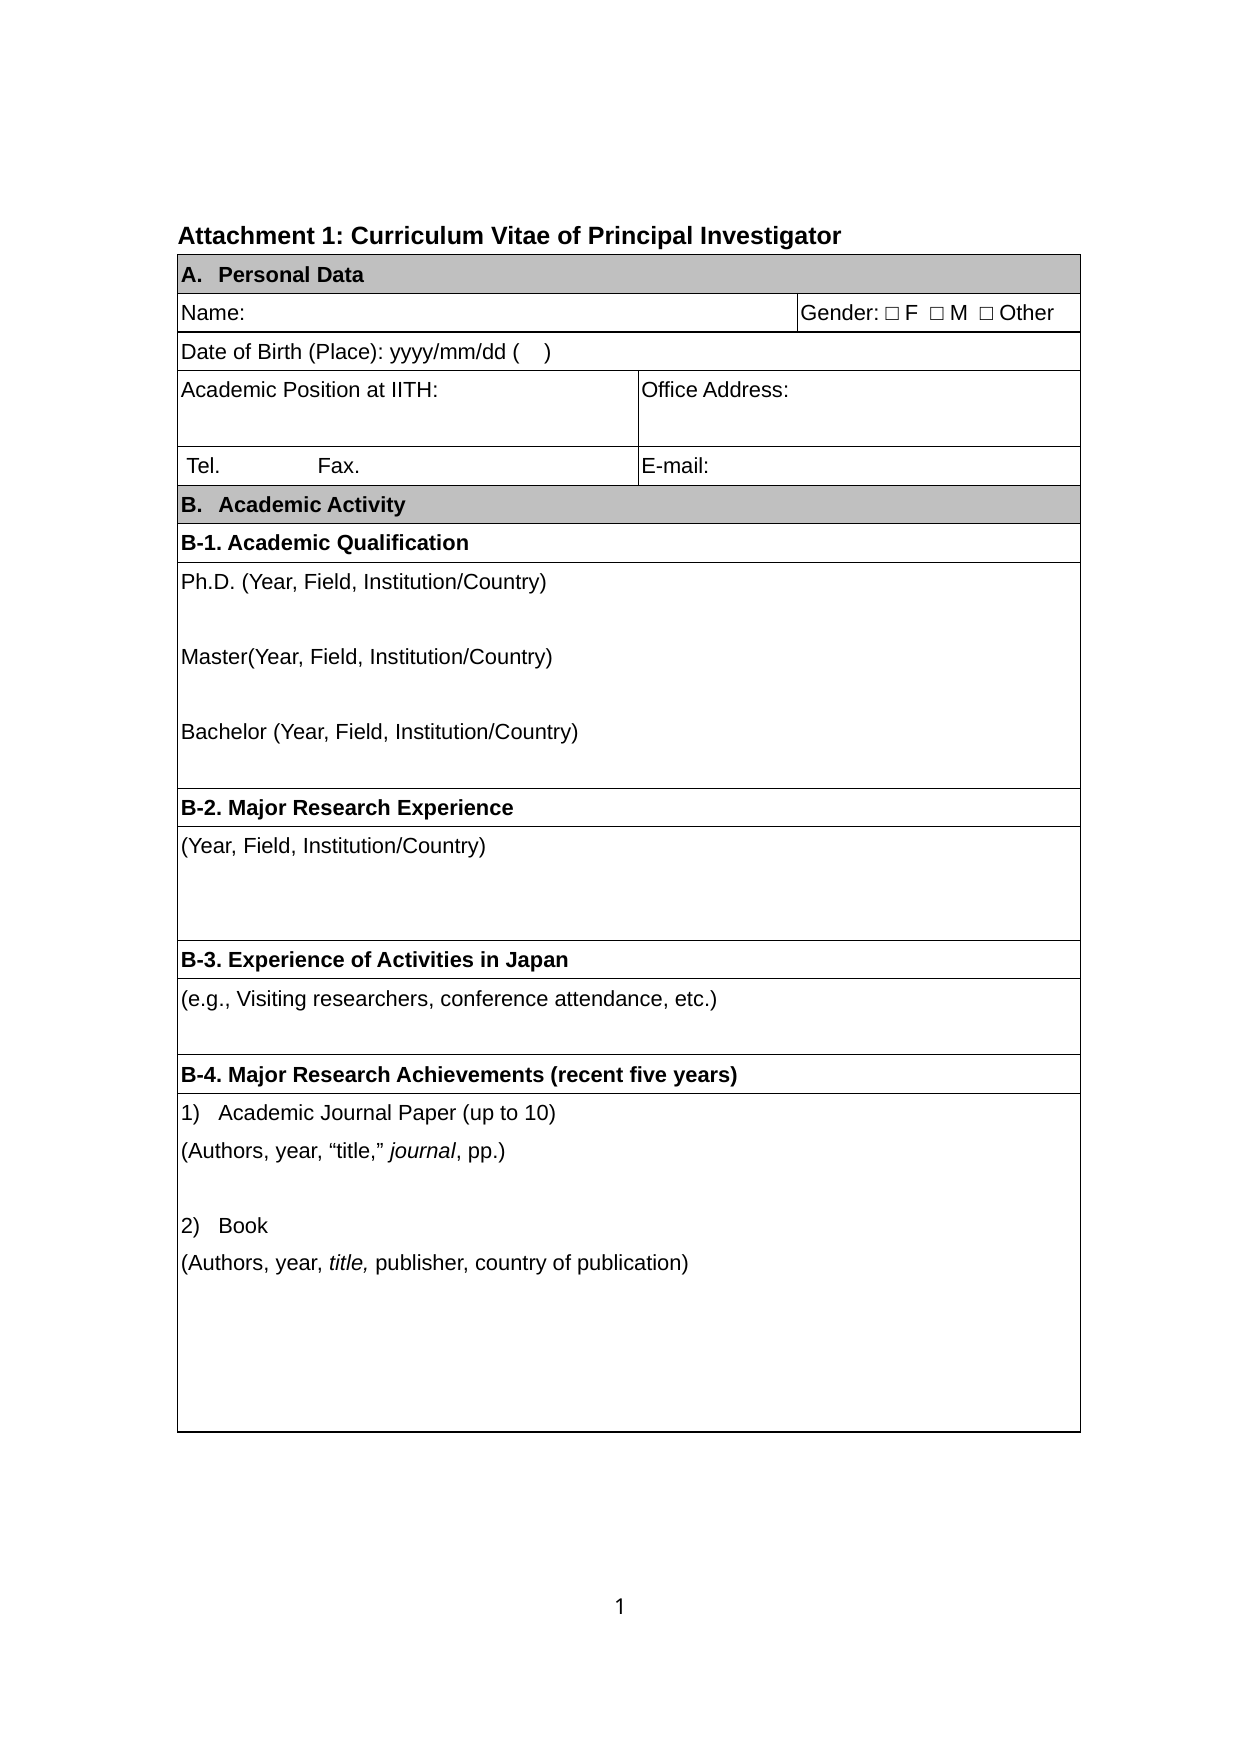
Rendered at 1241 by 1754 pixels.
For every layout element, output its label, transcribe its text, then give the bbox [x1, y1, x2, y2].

table_header Personal Data [178, 255, 1080, 293]
table_cell B-4. Major Research Achievements (recent five years) [178, 1055, 1080, 1093]
table_cell E-mail: [639, 447, 1080, 484]
table_cell Office Address: [639, 371, 1080, 446]
table_cell (Year, Field, Institution/Country) [178, 827, 1080, 940]
table_cell Academic Position at IITH: [178, 371, 638, 446]
table_cell Ph.D. (Year, Field, Institution/Country) Master(Year, Field, Institution/Country) Bachelor (Year, Field, Institution/Country) [178, 563, 1080, 788]
table_cell Academic Journal Paper (up to 10) (Authors, year, “title,” journal, pp.) Book (Authors, year, title, publisher, country of publication) [178, 1094, 1080, 1431]
table_cell Tel. Fax. [178, 447, 638, 484]
table_cell B-1. Academic Qualification [178, 524, 1080, 562]
table_cell B-2. Major Research Experience [178, 789, 1080, 826]
table_cell Gender: □ F □ M □ Other [798, 294, 1080, 331]
table_cell Academic Activity [178, 486, 1080, 523]
text Attachment 1: Curriculum Vitae of Principal Investigator [177, 217, 1063, 254]
table_cell Name: [178, 294, 797, 331]
table_cell B-3. Experience of Activities in Japan [178, 941, 1080, 978]
table_cell (e.g., Visiting researchers, conference attendance, etc.) [178, 979, 1080, 1054]
table_cell Date of Birth (Place): yyyy/mm/dd ( ) [178, 333, 1080, 370]
